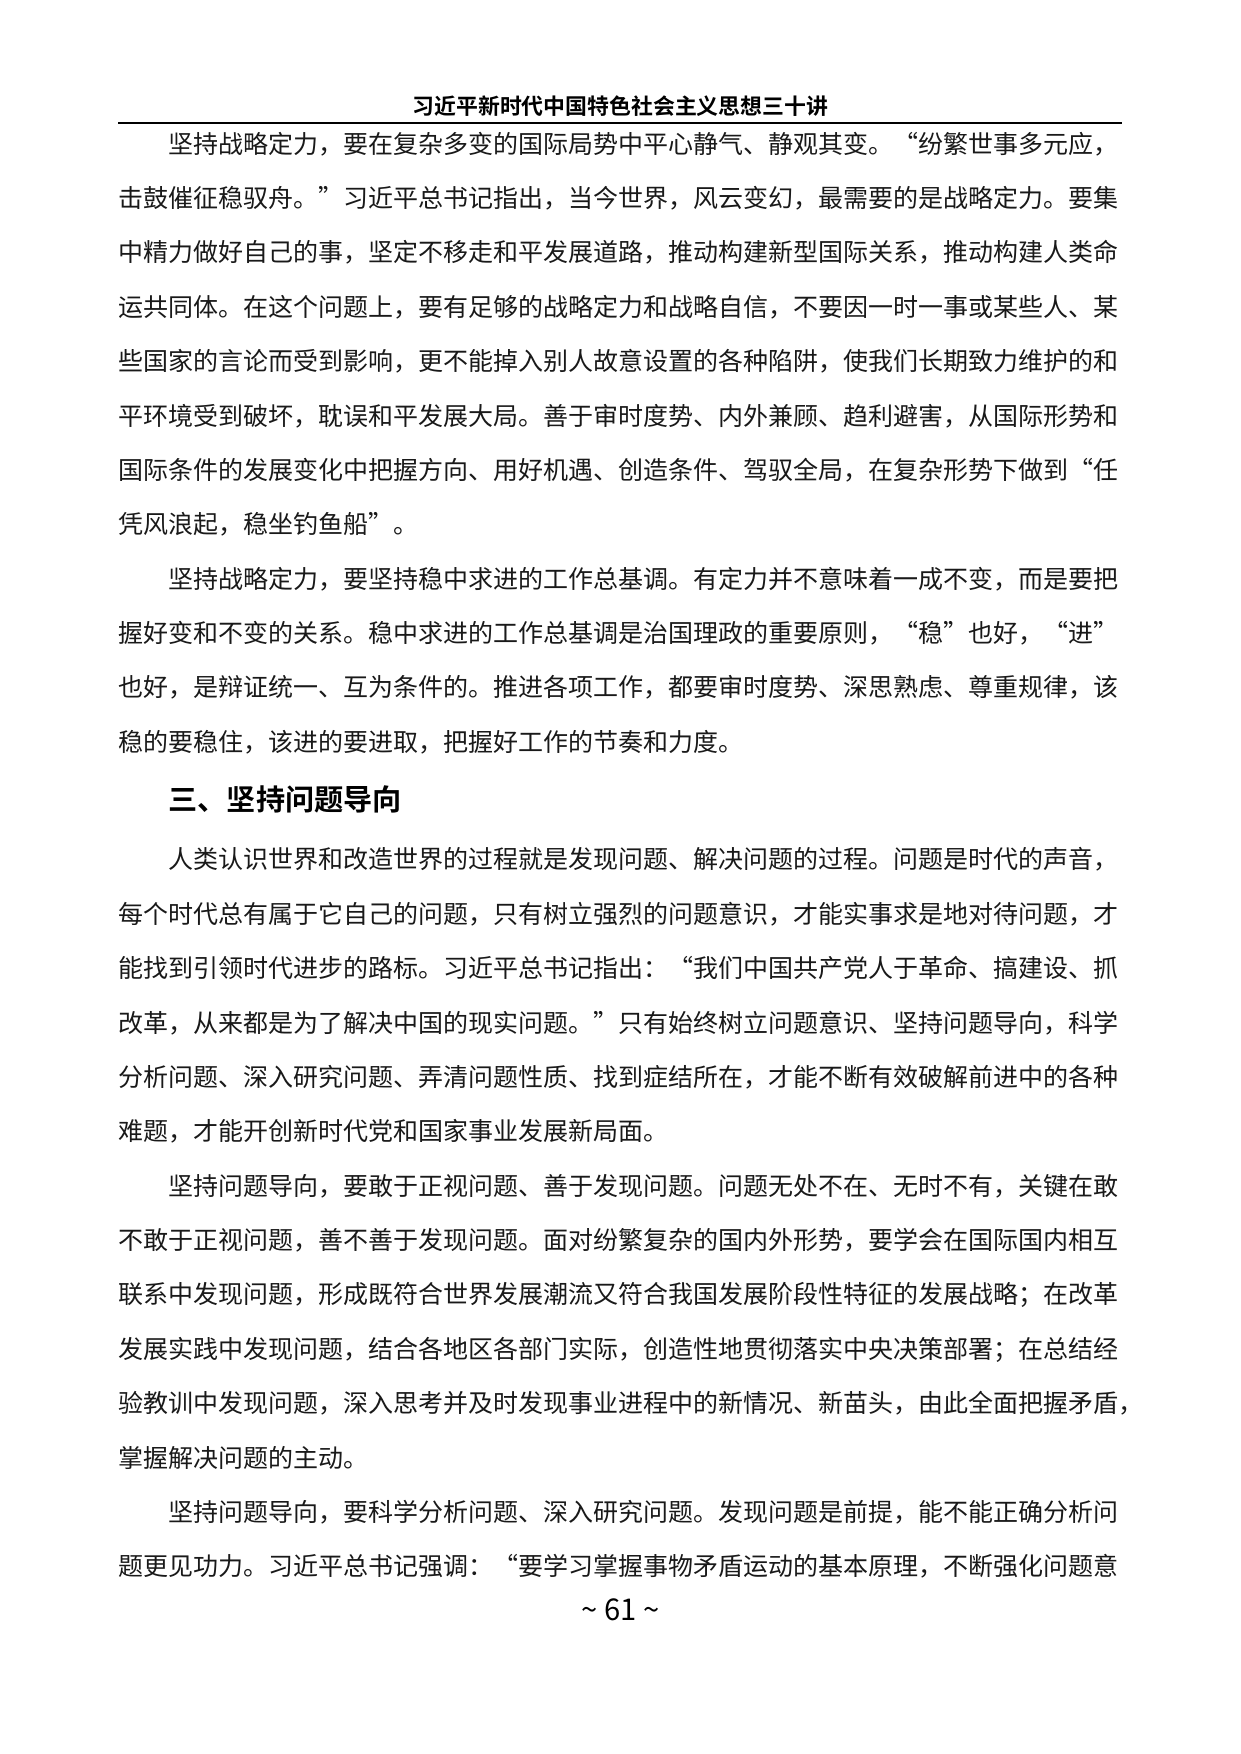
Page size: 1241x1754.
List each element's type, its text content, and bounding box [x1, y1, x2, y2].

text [118, 1492, 1122, 1583]
text 三、坚持问题导向 [118, 777, 1122, 819]
text 坚持战略定力，要在复杂多变的国际局势中平心静气、静观其变。“纷繁世事多元应，击鼓催征稳驭舟。”习近平总书记指出，当今世界，风云变幻，最需要的是战略定力。要集中精力做好自己的事，坚定不移走和平发展道路，推动构建新型国际关系，推动构建人类命运共同体。在这个问题上，要有足够的战略定力和战略自信，不要因一时一事或某些人、某些国家的言论而受到影响，更不能掉入别人故意设置的各种陷阱，使我们长期致力维护的和平环境受到破坏，耽误和平发展大局。善于审时度势、内外兼顾、趋利避害，从国际形势和国际条件的发展变化中把握方向、用好机遇、创造条件、驾驭全局，在复杂形势下做到“任凭风浪起，稳坐钓鱼船”。 [118, 124, 1122, 541]
text 坚持问题导向，要敢于正视问题、善于发现问题。问题无处不在、无时不有，关键在敢不敢于正视问题，善不善于发现问题。面对纷繁复杂的国内外形势，要学会在国际国内相互联系中发现问题，形成既符合世界发展潮流又符合我国发展阶段性特征的发展战略；在改革发展实践中发现问题，结合各地区各部门实际，创造性地贯彻落实中央决策部署；在总结经验教训中发现问题，深入思考并及时发现事业进程中的新情况、新苗头，由此全面把握矛盾，掌握解决问题的主动。 [118, 1166, 1122, 1474]
text 人类认识世界和改造世界的过程就是发现问题、解决问题的过程。问题是时代的声音，每个时代总有属于它自己的问题，只有树立强烈的问题意识，才能实事求是地对待问题，才能找到引领时代进步的路标。习近平总书记指出：“我们中国共产党人于革命、搞建设、抓改革，从来都是为了解决中国的现实问题。”只有始终树立问题意识、坚持问题导向，科学分析问题、深入研究问题、弄清问题性质、找到症结所在，才能不断有效破解前进中的各种难题，才能开创新时代党和国家事业发展新局面。 [118, 840, 1122, 1148]
text 坚持战略定力，要坚持稳中求进的工作总基调。有定力并不意味着一成不变，而是要把握好变和不变的关系。稳中求进的工作总基调是治国理政的重要原则，“稳”也好，“进”也好，是辩证统一、互为条件的。推进各项工作，都要审时度势、深思熟虑、尊重规律，该稳的要稳住，该进的要进取，把握好工作的节奏和力度。 [118, 559, 1122, 758]
